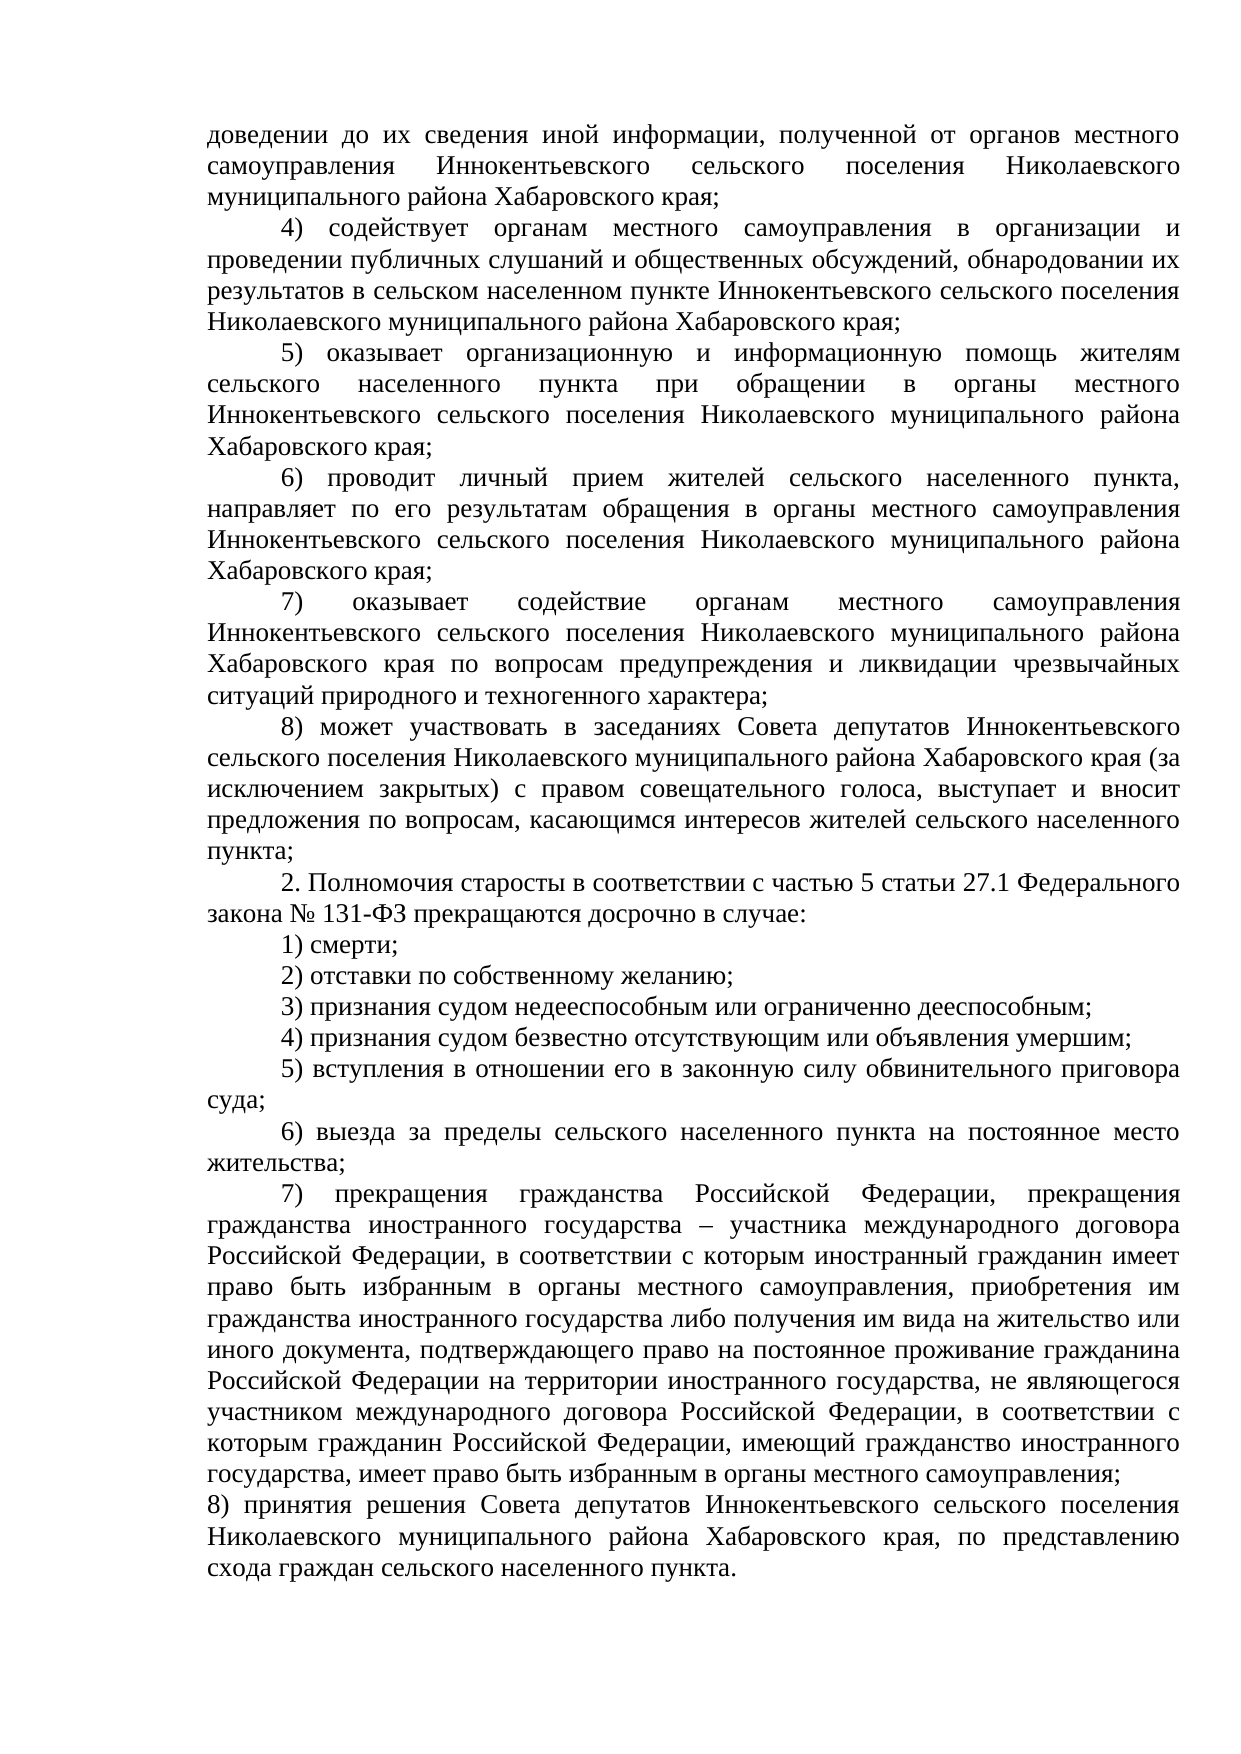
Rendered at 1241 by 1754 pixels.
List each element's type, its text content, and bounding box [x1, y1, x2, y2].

text 8) может участвовать в заседаниях Совета депутатов Иннокентьевского сельского поселения Николаевского муниципального района Хабаровского края (за исключением закрытых) с правом совещательного голоса, выступает и вносит предложения по вопросам, касающимся интересов жителей сельского населенного пункта; [207, 710, 1181, 866]
text 4) содействует органам местного самоуправления в организации и проведении публичных слушаний и общественных обсуждений, обнародовании их результатов в сельском населенном пункте Иннокентьевского сельского поселения Николаевского муниципального района Хабаровского края; [207, 212, 1181, 336]
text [207, 118, 1181, 212]
text 2) отставки по собственному желанию; [207, 959, 1181, 990]
text 6) проводит личный прием жителей сельского населенного пункта, направляет по его результатам обращения в органы местного самоуправления Иннокентьевского сельского поселения Николаевского муниципального района Хабаровского края; [207, 461, 1181, 585]
text 7) оказывает содействие органам местного самоуправления Иннокентьевского сельского поселения Николаевского муниципального района Хабаровского края по вопросам предупреждения и ликвидации чрезвычайных ситуаций природного и техногенного характера; [207, 585, 1181, 710]
text 4) признания судом безвестно отсутствующим или объявления умершим; [207, 1021, 1181, 1052]
text 1) смерти; [207, 928, 1181, 959]
text 8) принятия решения Совета депутатов Иннокентьевского сельского поселения Николаевского муниципального района Хабаровского края, по представлению схода граждан сельского населенного пункта. [207, 1488, 1181, 1582]
text 5) оказывает организационную и информационную помощь жителям сельского населенного пункта при обращении в органы местного Иннокентьевского сельского поселения Николаевского муниципального района Хабаровского края; [207, 336, 1181, 461]
text 3) признания судом недееспособным или ограниченно дееспособным; [207, 990, 1181, 1021]
text 6) выезда за пределы сельского населенного пункта на постоянное место жительства; [207, 1115, 1181, 1177]
text 5) вступления в отношении его в законную силу обвинительного приговора суда; [207, 1052, 1181, 1115]
text 7) прекращения гражданства Российской Федерации, прекращения гражданства иностранного государства – участника международного договора Российской Федерации, в соответствии с которым иностранный гражданин имеет право быть избранным в органы местного самоуправления, приобретения им гражданства иностранного государства либо получения им вида на жительство или иного документа, подтверждающего право на постоянное проживание гражданина Российской Федерации на территории иностранного государства, не являющегося участником международного договора Российской Федерации, в соответствии с которым гражданин Российской Федерации, имеющий гражданство иностранного государства, имеет право быть избранным в органы местного самоуправления; [207, 1177, 1181, 1488]
text 2. Полномочия старосты в соответствии с частью 5 статьи 27.1 Федерального закона № 131-ФЗ прекращаются досрочно в случае: [207, 866, 1181, 928]
